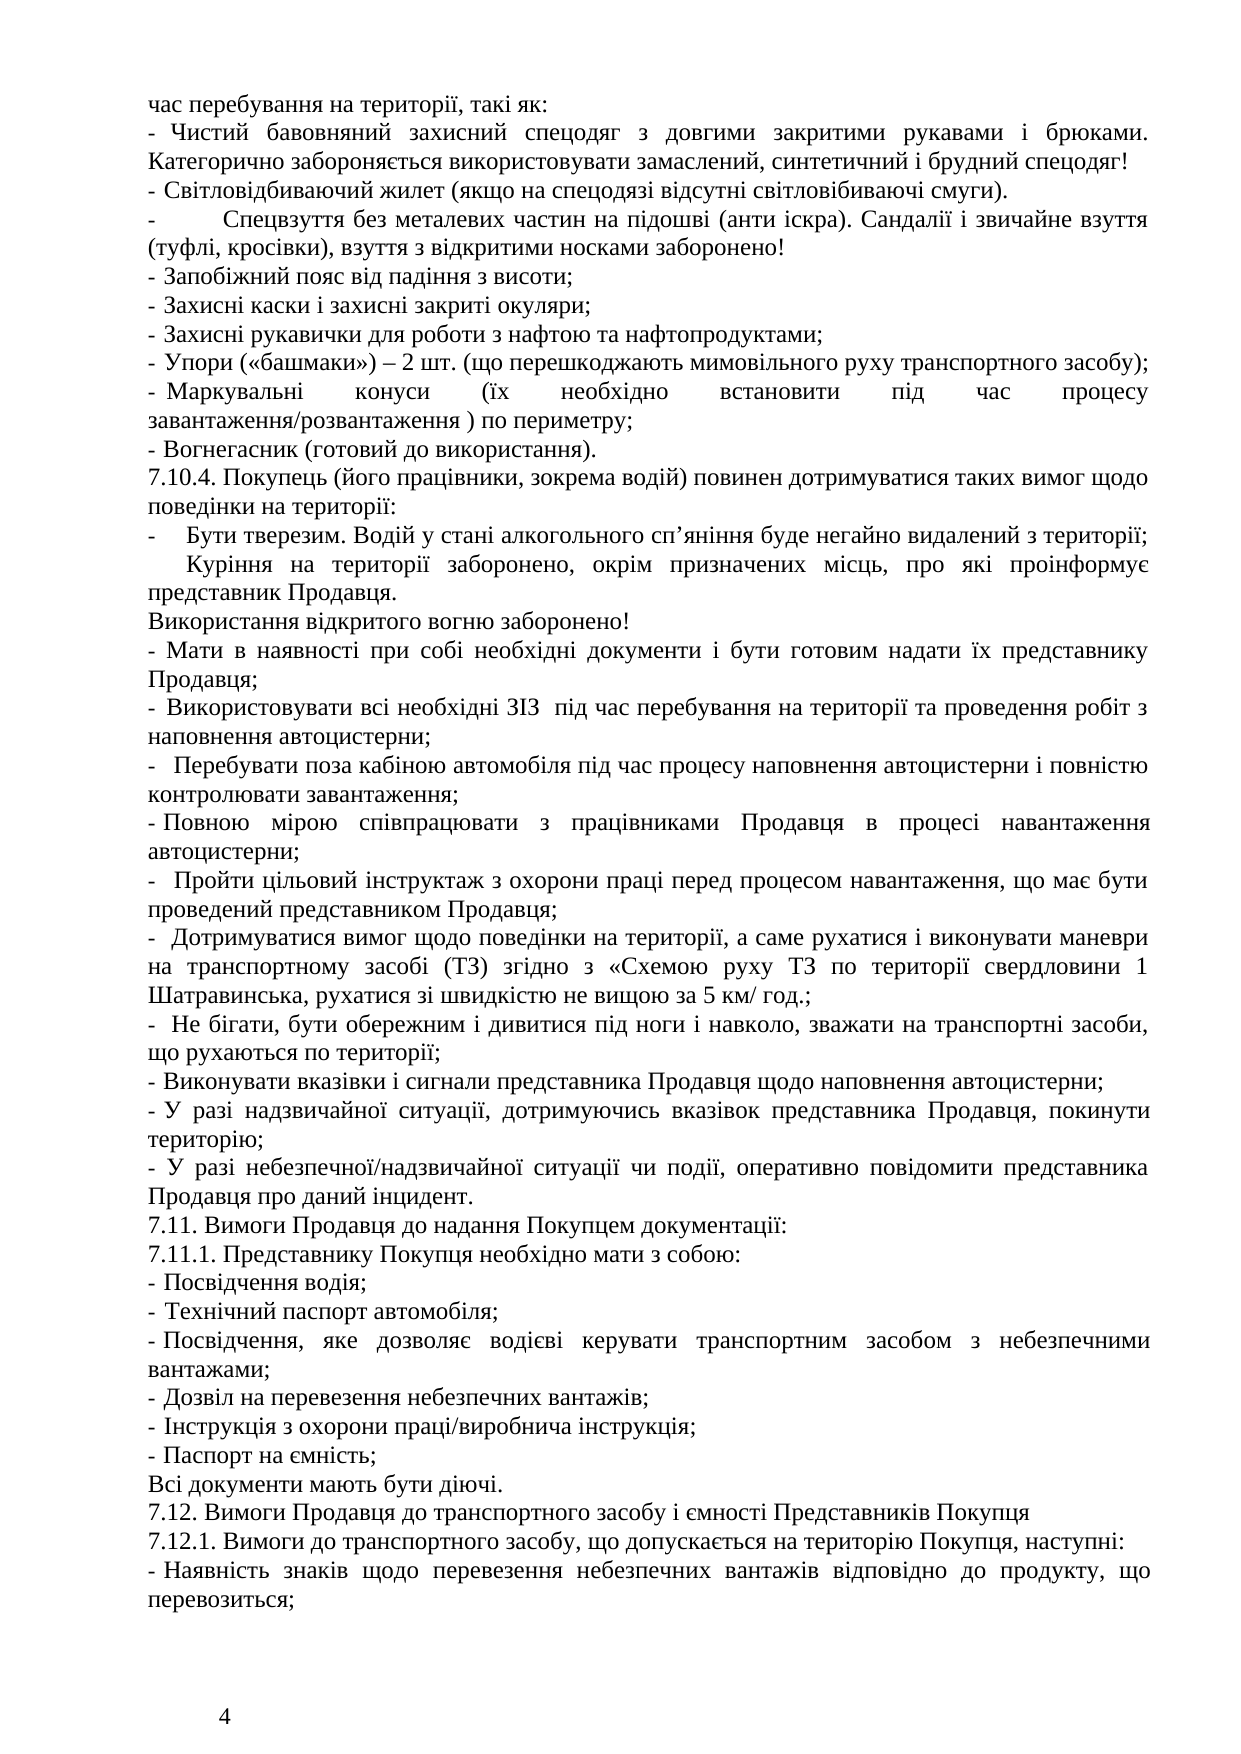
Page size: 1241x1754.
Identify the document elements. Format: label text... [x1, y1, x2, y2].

text 7.11.1. Представнику Покупця необхідно мати з собою: [148, 1239, 1152, 1267]
list Виконувати вказівки і сигнали представника Продавця щодо наповнення автоцистерни; [148, 1066, 1152, 1095]
text Використання відкритого вогню заборонено! [148, 606, 1152, 635]
list Інструкція з охорони праці/виробнича інструкція; [148, 1411, 1152, 1440]
text Всі документи мають бути діючі. [148, 1469, 1152, 1497]
text 7.12. Вимоги Продавця до транспортного засобу і ємності Представників Покупця [148, 1497, 1152, 1526]
list Не бігати, бути обережним і дивитися під ноги і навколо, зважати на транспортні засоби, що рухаються по території; [148, 1009, 1149, 1066]
list Маркувальні конуси (їх необхідно встановити під час процесу завантаження/розвантаження ) по периметру; [148, 376, 1149, 434]
text 7.12.1. Вимоги до транспортного засобу, що допускається на територію Покупця, наступні: [148, 1526, 1152, 1555]
list Захисні каски і захисні закриті окуляри; [148, 290, 1152, 319]
list Дозвіл на перевезення небезпечних вантажів; [148, 1382, 1152, 1411]
list Наявність знаків щодо перевезення небезпечних вантажів відповідно до продукту, що перевозиться; [148, 1555, 1152, 1612]
list Дотримуватися вимог щодо поведінки на території, а саме рухатися і виконувати маневри на транспортному засобі (ТЗ) згідно з «Схемою руху ТЗ по території свердловини 1 Шатравинська, рухатися зі швидкістю не вищою за 5 км/ год.; [148, 922, 1149, 1009]
list Упори («башмаки») – 2 шт. (що перешкоджають мимовільного руху транспортного засобу); [148, 347, 1152, 376]
text 7.11. Вимоги Продавця до надання Покупцем документації: [148, 1210, 1152, 1239]
list Перебувати поза кабіною автомобіля під час процесу наповнення автоцистерни і повністю контролювати завантаження; [148, 750, 1149, 807]
list Світловідбиваючий жилет (якщо на спецодязі відсутні світловібиваючі смуги). [148, 175, 1152, 204]
list Пройти цільовий інструктаж з охорони праці перед процесом навантаження, що має бути проведений представником Продавця; [148, 865, 1149, 922]
list Паспорт на ємність; [148, 1440, 1152, 1469]
list Захисні рукавички для роботи з нафтою та нафтопродуктами; [148, 319, 1152, 347]
list Чистий бавовняний захисний спецодяг з довгими закритими рукавами і брюками. Категорично забороняється використовувати замаслений, синтетичний і брудний спецодяг! [148, 117, 1149, 175]
list Вогнегасник (готовий до використання). [148, 434, 1152, 462]
list У разі небезпечної/надзвичайної ситуації чи події, оперативно повідомити представника Продавця про даний інцидент. [148, 1152, 1149, 1210]
list У разі надзвичайної ситуації, дотримуючись вказівок представника Продавця, покинути територію; [148, 1095, 1152, 1152]
list Використовувати всі необхідні ЗІЗ під час перебування на території та проведення робіт з наповнення автоцистерни; [148, 692, 1149, 750]
list Мати в наявності при собі необхідні документи і бути готовим надати їх представнику Продавця; [148, 635, 1149, 692]
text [148, 89, 1149, 117]
list Посвідчення водія; [148, 1267, 1152, 1296]
text 7.10.4. Покупець (його працівники, зокрема водій) повинен дотримуватися таких вимог щодо поведінки на території: [148, 462, 1149, 520]
list Бути тверезим. Водій у стані алкогольного сп’яніння буде негайно видалений з території; Куріння на території заборонено, окрім призначених місць, про які проінформує представник Продавця. [148, 520, 1149, 606]
list Повною мірою співпрацювати з працівниками Продавця в процесі навантаження автоцистерни; [148, 807, 1152, 865]
list Спецвзуття без металевих частин на підошві (анти іскра). Сандалії і звичайне взуття (туфлі, кросівки), взуття з відкритими носками заборонено! [148, 204, 1149, 261]
list Запобіжний пояс від падіння з висоти; [148, 261, 1152, 290]
list Технічний паспорт автомобіля; [148, 1296, 1152, 1325]
list Посвідчення, яке дозволяє водієві керувати транспортним засобом з небезпечними вантажами; [148, 1325, 1152, 1382]
